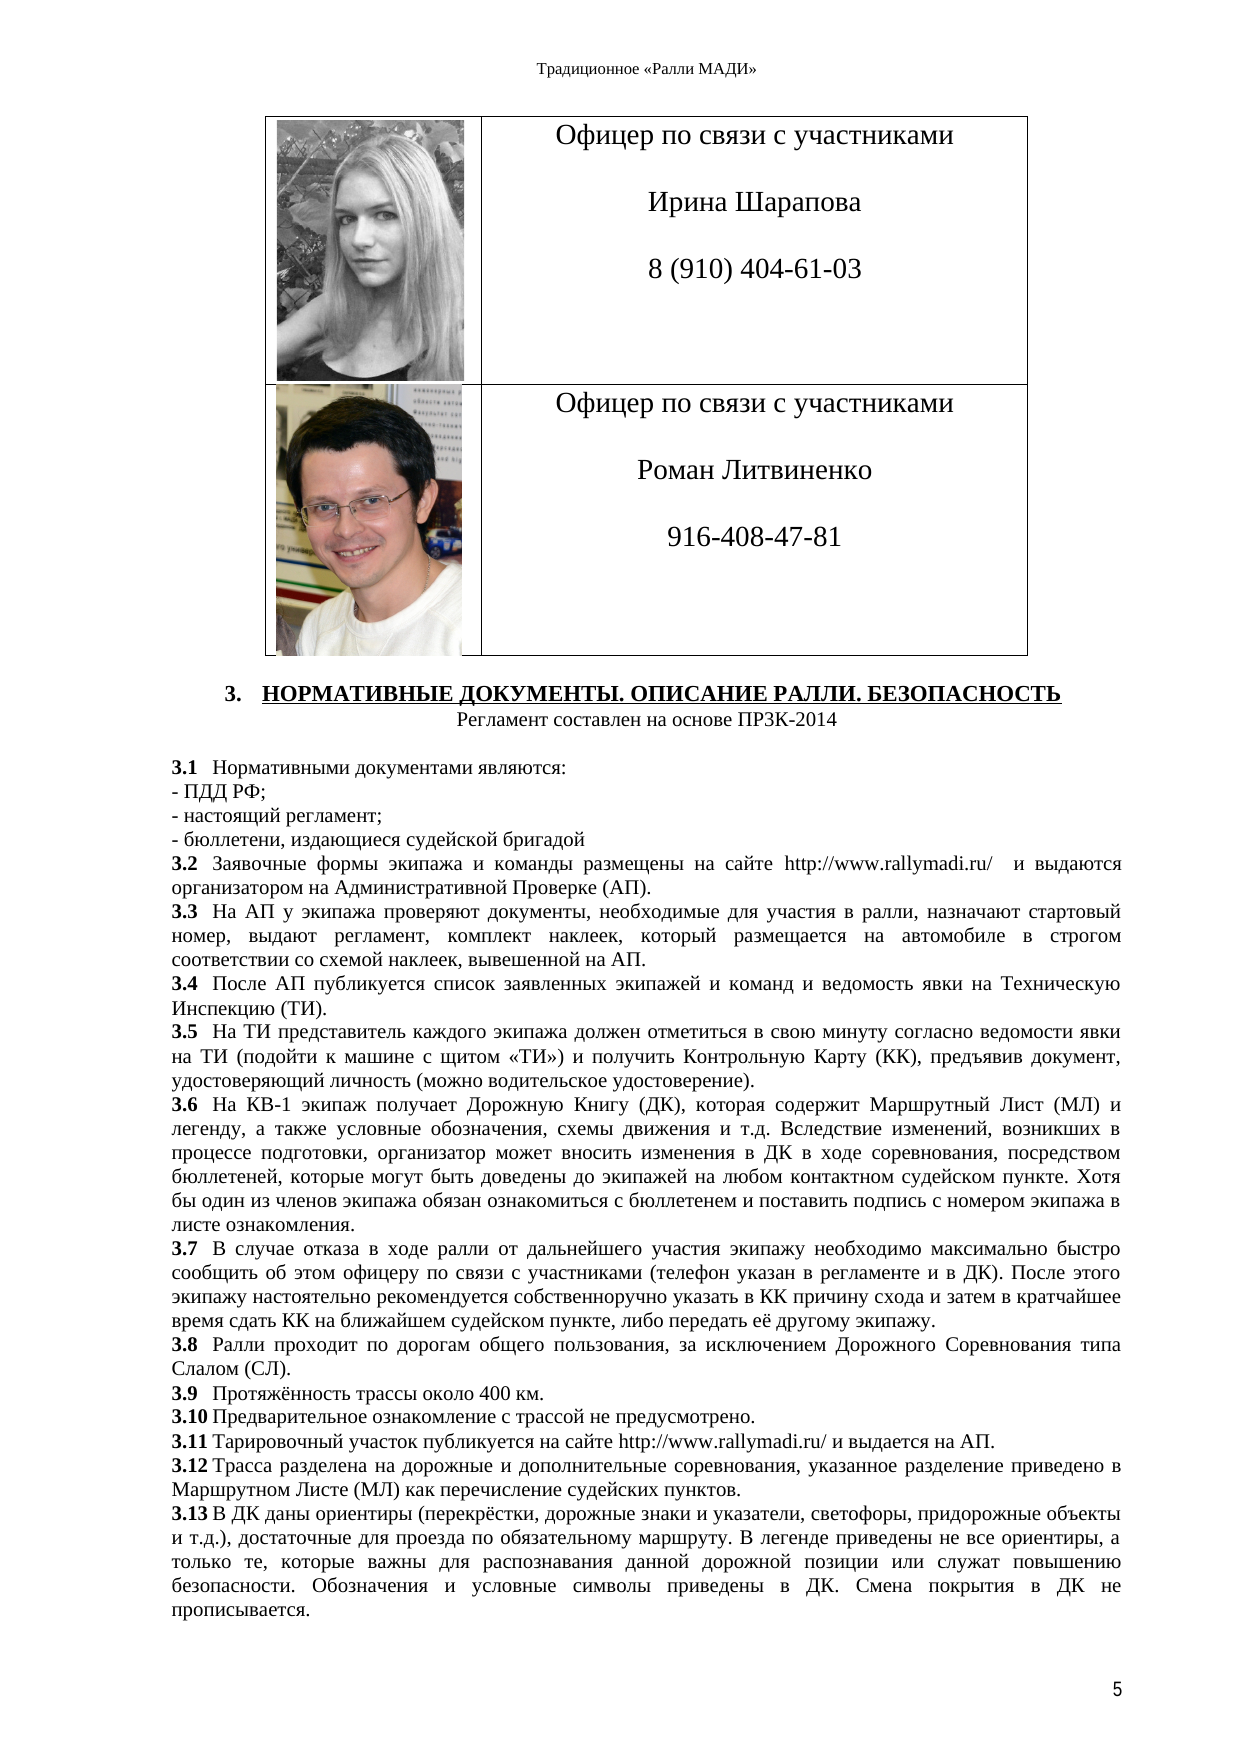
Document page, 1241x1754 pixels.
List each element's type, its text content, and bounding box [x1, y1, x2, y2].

list Трасса разделена на дорожные и дополнительные соревнования, указанное разделение приведено в Маршрутном Листе (МЛ) как перечисление судейских пунктов. [171, 1453, 1122, 1501]
text Регламент составлен на основе ПР3К-2014 [171, 707, 1122, 731]
list На ТИ представитель каждого экипажа должен отметиться в свою минуту согласно ведомости явки на ТИ (подойти к машине с щитом «ТИ») и получить Контрольную Карту (КК), предъявив документ, удостоверяющий личность (можно водительское удостоверение). [171, 1019, 1122, 1092]
list Протяжённость трассы около 400 км. [171, 1380, 1122, 1404]
text - ПДД РФ; [171, 779, 1122, 803]
list Нормативными документами являются: [171, 755, 1122, 779]
list Ралли проходит по дорогам общего пользования, за исключением Дорожного Соревнования типа Слалом (СЛ). [171, 1332, 1122, 1380]
list На КВ-1 экипаж получает Дорожную Книгу (ДК), которая содержит Маршрутный Лист (МЛ) и легенду, а также условные обозначения, схемы движения и т.д. Вследствие изменений, возникших в процессе подготовки, организатор может вносить изменения в ДК в ходе соревнования, посредством бюллетеней, которые могут быть доведены до экипажей на любом контактном судейском пункте. Хотя бы один из членов экипажа обязан ознакомиться с бюллетенем и поставить подпись с номером экипажа в листе ознакомления. [171, 1092, 1122, 1236]
table_cell [266, 385, 276, 655]
picture [276, 120, 465, 381]
table_cell [462, 385, 481, 655]
text - настоящий регламент; [171, 803, 1122, 827]
list На АП у экипажа проверяют документы, необходимые для участия в ралли, назначают стартовый номер, выдают регламент, комплект наклеек, который размещается на автомобиле в строгом соответствии со схемой наклеек, вывешенной на АП. [171, 899, 1122, 971]
table_header Офицер по связи с участниками Ирина Шарапова 8 (910) 404-61-03 [482, 117, 1027, 384]
list После АП публикуется список заявленных экипажей и команд и ведомость явки на Техническую Инспекцию (ТИ). [171, 971, 1122, 1019]
list НОРМАТИВНЫЕ ДОКУМЕНТЫ. ОПИСАНИЕ РАЛЛИ. БЕЗОПАСНОСТЬ [163, 680, 1122, 707]
list Заявочные формы экипажа и команды размещены на сайте http://www.rallymadi.ru/ и выдаются организатором на Административной Проверке (АП). [171, 851, 1122, 899]
text - бюллетени, издающиеся судейской бригадой [171, 827, 1122, 851]
list В случае отказа в ходе ралли от дальнейшего участия экипажу необходимо максимально быстро сообщить об этом офицеру по связи с участниками (телефон указан в регламенте и в ДК). После этого экипажу настоятельно рекомендуется собственноручно указать в КК причину схода и затем в кратчайшее время сдать КК на ближайшем судейском пункте, либо передать её другому экипажу. [171, 1236, 1122, 1332]
table_header [266, 117, 481, 384]
picture [276, 384, 462, 656]
list В ДК даны ориентиры (перекрёстки, дорожные знаки и указатели, светофоры, придорожные объекты и т.д.), достаточные для проезда по обязательному маршруту. В легенде приведены не все ориентиры, а только те, которые важны для распознавания данной дорожной позиции или служат повышению безопасности. Обозначения и условные символы приведены в ДК. Смена покрытия в ДК не прописывается. [171, 1501, 1122, 1621]
list Тарировочный участок публикуется на сайте http://www.rallymadi.ru/ и выдается на АП. [171, 1428, 1122, 1453]
table_cell Офицер по связи с участниками Роман Литвиненко 916-408-47-81 [482, 385, 1027, 655]
list Предварительное ознакомление с трассой не предусмотрено. [171, 1404, 1122, 1428]
